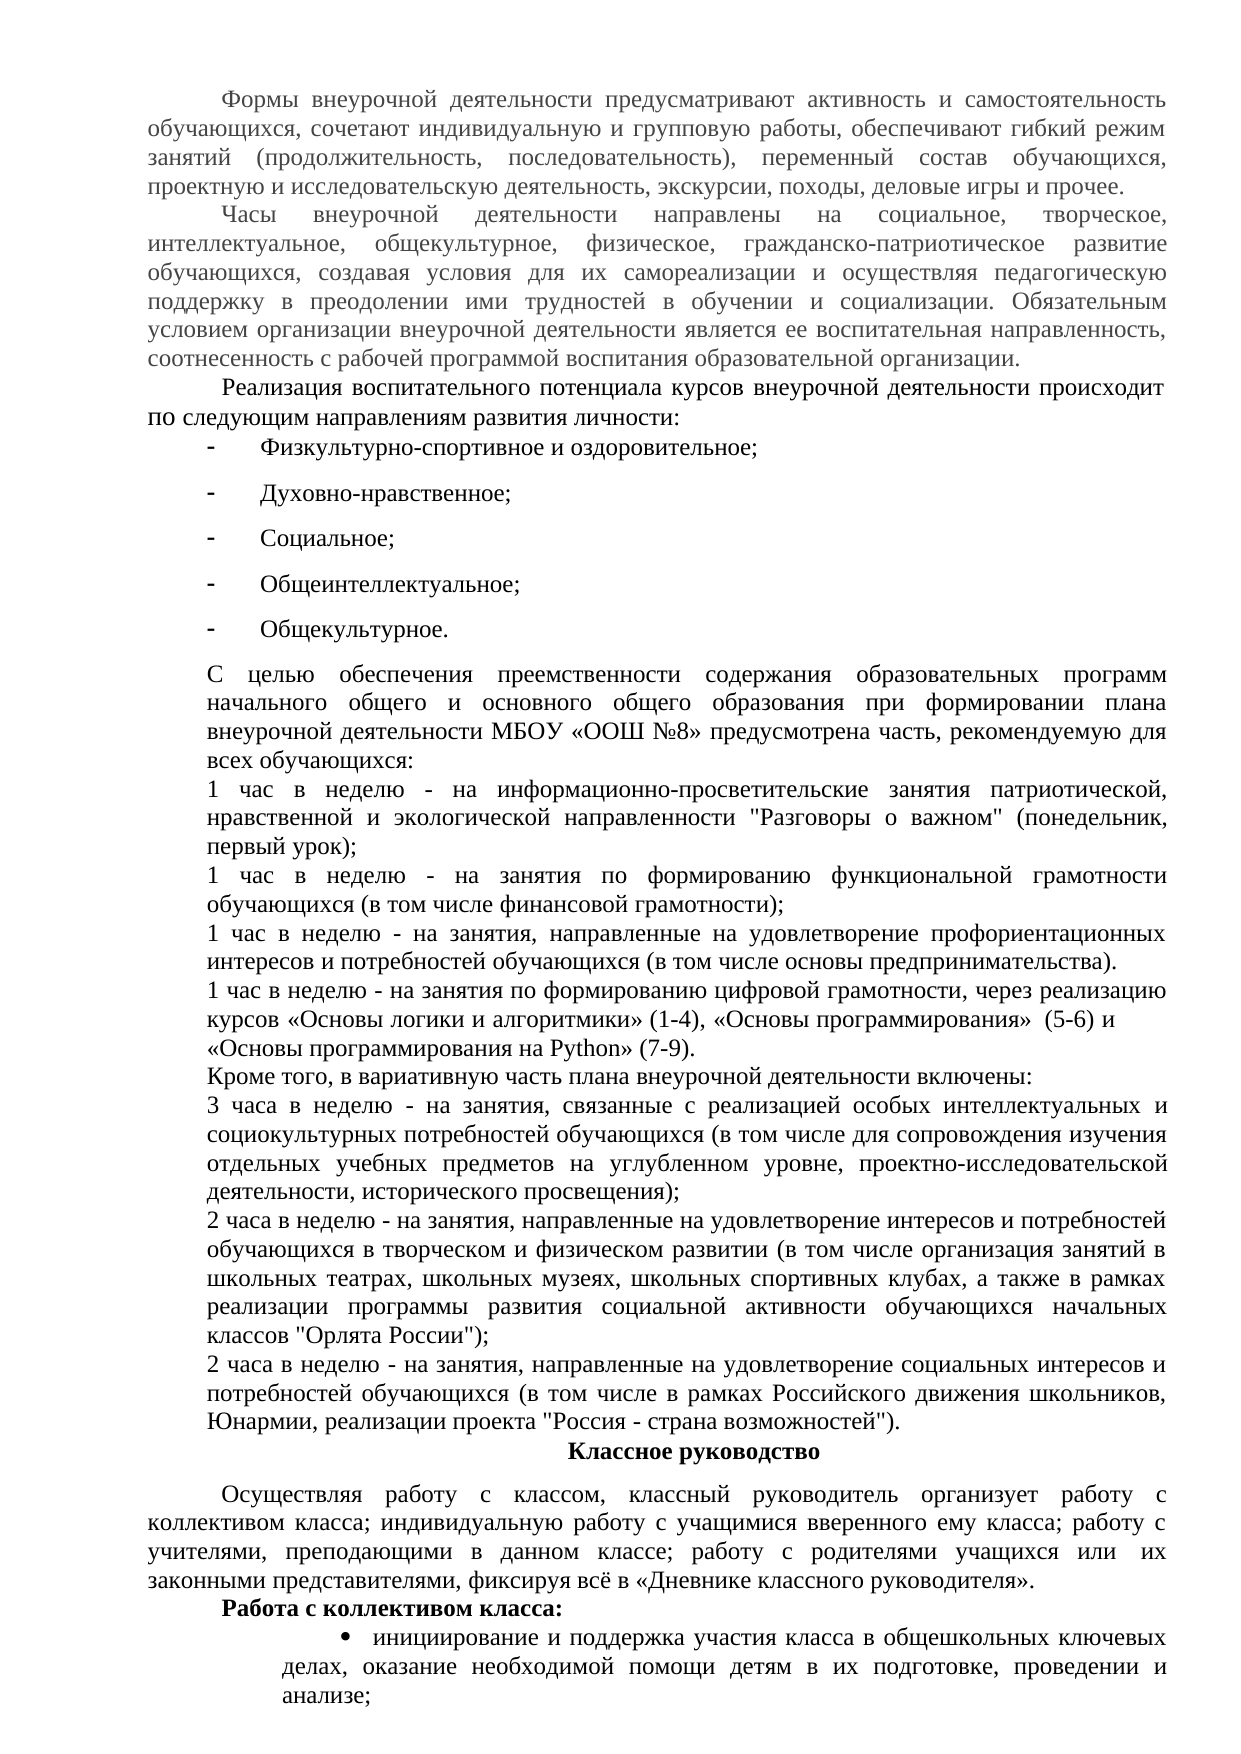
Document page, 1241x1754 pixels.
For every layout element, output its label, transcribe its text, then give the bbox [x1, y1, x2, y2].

text Часы внеурочной деятельности направлены на социальное, творческое, интеллектуальное, общекультурное, физическое, гражданско-патриотическое развитие обучающихся, создавая условия для их самореализации и осуществляя педагогическую поддержку в преодолении ими трудностей в обучении и социализации. Обязательным условием организации внеурочной деятельности является ее воспитательная направленность, соотнесенность с рабочей программой воспитания образовательной организации. [147, 199, 1167, 372]
text 2 часа в неделю - на занятия, направленные на удовлетворение интересов и потребностей обучающихся в творческом и физическом развитии (в том числе организация занятий в школьных театрах, школьных музеях, школьных спортивных клубах, а также в рамках реализации программы развития социальной активности обучающихся начальных классов "Орлята России"); [207, 1205, 1167, 1349]
text по следующим направлениям развития личности: [147, 401, 1238, 432]
text Кроме того, в вариативную часть плана внеурочной деятельности включены: [207, 1061, 1238, 1090]
text Осуществляя работу с классом, классный руководитель организует работу с коллективом класса; индивидуальную работу с учащимися вверенного ему класса; работу с учителями, преподающими в данном классе; работу с родителями учащихся или их законными представителями, фиксируя всё в «Дневнике классного руководителя». [147, 1479, 1167, 1594]
list Общеинтеллектуальное; [207, 569, 1238, 597]
list Физкультурно-спортивное и оздоровительное; [207, 432, 1238, 461]
subtitle Работа с коллективом класса: [221, 1594, 1238, 1622]
list Социальное; [207, 523, 1238, 552]
text «Основы программирования на Python» (7-9). [207, 1033, 1238, 1061]
list Общекультурное. [207, 614, 1238, 643]
text 1 час в неделю - на занятия, направленные на удовлетворение профориентационных интересов и потребностей обучающихся (в том числе основы предпринимательства). [207, 918, 1167, 975]
subtitle Классное руководство [568, 1436, 1238, 1465]
list инициирование и поддержка участия класса в общешкольных ключевых делах, оказание необходимой помощи детям в их подготовке, проведении и анализе; [282, 1622, 1167, 1708]
text 1 час в неделю - на занятия по формированию функциональной грамотности обучающихся (в том числе финансовой грамотности); [207, 860, 1167, 918]
text 1 час в неделю - на информационно-просветительские занятия патриотической, нравственной и экологической направленности "Разговоры о важном" (понедельник, первый урок); [207, 774, 1168, 860]
text Реализация воспитательного потенциала курсов внеурочной деятельности происходит [221, 372, 1238, 401]
text Формы внеурочной деятельности предусматривают активность и самостоятельность обучающихся, сочетают индивидуальную и групповую работы, обеспечивают гибкий режим занятий (продолжительность, последовательность), переменный состав обучающихся, проектную и исследовательскую деятельность, экскурсии, походы, деловые игры и прочее. [147, 84, 1167, 199]
text С целью обеспечения преемственности содержания образовательных программ начального общего и основного общего образования при формировании плана внеурочной деятельности МБОУ «ООШ №8» предусмотрена часть, рекомендуемую для всех обучающихся: [207, 659, 1167, 774]
text 1 час в неделю - на занятия по формированию цифровой грамотности, через реализацию курсов «Основы логики и алгоритмики» (1-4), «Основы программирования» (5-6) и [207, 975, 1168, 1033]
text 2 часа в неделю - на занятия, направленные на удовлетворение социальных интересов и потребностей обучающихся (в том числе в рамках Российского движения школьников, Юнармии, реализации проекта "Россия - страна возможностей"). [207, 1349, 1167, 1435]
text 3 часа в неделю - на занятия, связанные с реализацией особых интеллектуальных и социокультурных потребностей обучающихся (в том числе для сопровождения изучения отдельных учебных предметов на углубленном уровне, проектно-исследовательской деятельности, исторического просвещения); [207, 1090, 1168, 1205]
list Духовно-нравственное; [207, 478, 1238, 506]
